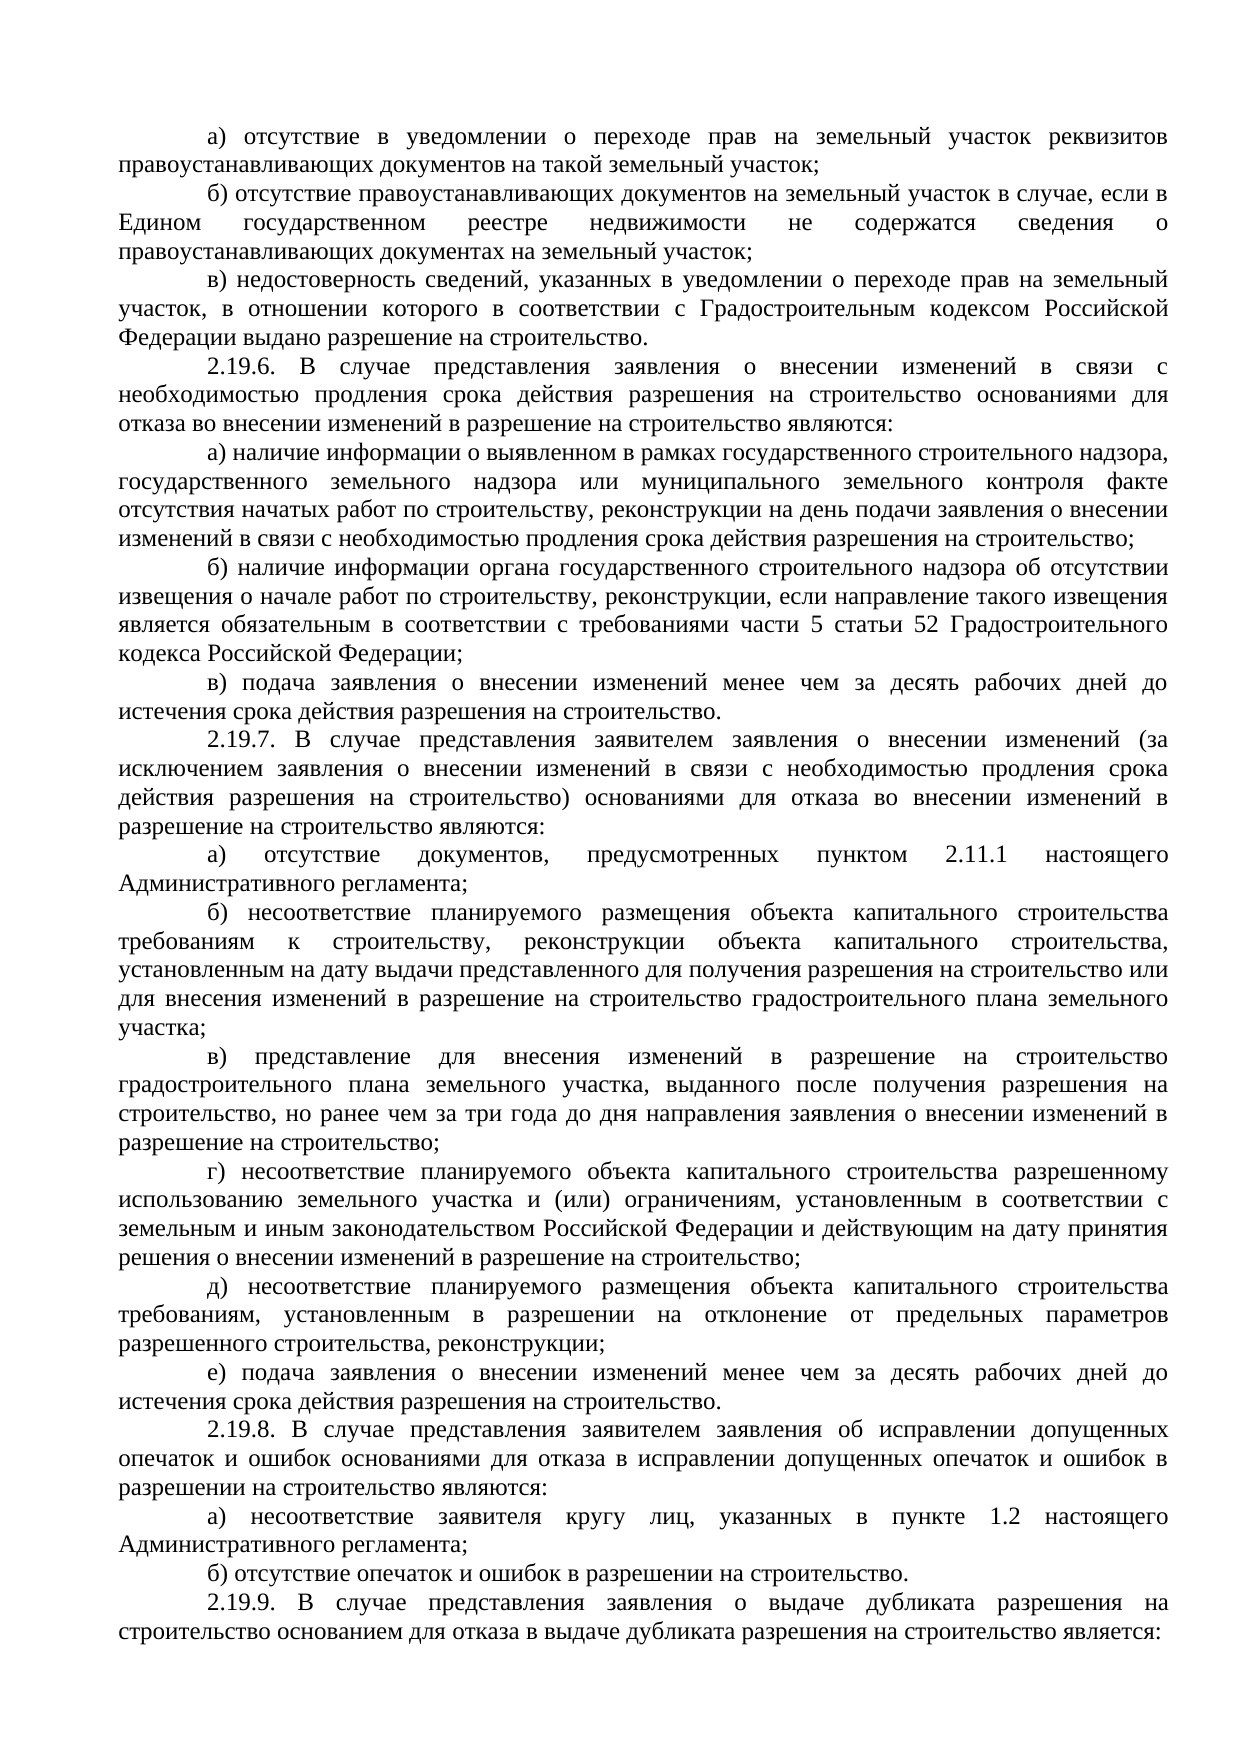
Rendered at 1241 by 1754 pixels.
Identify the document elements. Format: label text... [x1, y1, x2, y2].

text б) отсутствие правоустанавливающих документов на земельный участок в случае, если в Едином государственном реестре недвижимости не содержатся сведения о правоустанавливающих документах на земельный участок; [118, 178, 1169, 264]
text в) подача заявления о внесении изменений менее чем за десять рабочих дней до истечения срока действия разрешения на строительство. [118, 667, 1169, 724]
text а) несоответствие заявителя кругу лиц, указанных в пункте 1.2 настоящего Административного регламента; [118, 1501, 1169, 1558]
text 2.19.6. В случае представления заявления о внесении изменений в связи с необходимостью продления срока действия разрешения на строительство основаниями для отказа во внесении изменений в разрешение на строительство являются: [118, 351, 1169, 437]
text 2.19.9. В случае представления заявления о выдаче дубликата разрешения на строительство основанием для отказа в выдаче дубликата разрешения на строительство является: [118, 1587, 1169, 1644]
text а) отсутствие в уведомлении о переходе прав на земельный участок реквизитов правоустанавливающих документов на такой земельный участок; [118, 121, 1169, 178]
text а) отсутствие документов, предусмотренных пунктом 2.11.1 настоящего Административного регламента; [118, 839, 1169, 897]
text г) несоответствие планируемого объекта капитального строительства разрешенному использованию земельного участка и (или) ограничениям, установленным в соответствии с земельным и иным законодательством Российской Федерации и действующим на дату принятия решения о внесении изменений в разрешение на строительство; [118, 1156, 1169, 1271]
text а) наличие информации о выявленном в рамках государственного строительного надзора, государственного земельного надзора или муниципального земельного контроля факте отсутствия начатых работ по строительству, реконструкции на день подачи заявления о внесении изменений в связи с необходимостью продления срока действия разрешения на строительство; [118, 437, 1169, 552]
text в) представление для внесения изменений в разрешение на строительство градостроительного плана земельного участка, выданного после получения разрешения на строительство, но ранее чем за три года до дня направления заявления о внесении изменений в разрешение на строительство; [118, 1041, 1169, 1156]
text д) несоответствие планируемого размещения объекта капитального строительства требованиям, установленным в разрешении на отклонение от предельных параметров разрешенного строительства, реконструкции; [118, 1271, 1169, 1357]
text в) недостоверность сведений, указанных в уведомлении о переходе прав на земельный участок, в отношении которого в соответствии с Градостроительным кодексом Российской Федерации выдано разрешение на строительство. [118, 264, 1169, 351]
text 2.19.7. В случае представления заявителем заявления о внесении изменений (за исключением заявления о внесении изменений в связи с необходимостью продления срока действия разрешения на строительство) основаниями для отказа во внесении изменений в разрешение на строительство являются: [118, 724, 1169, 839]
text б) несоответствие планируемого размещения объекта капитального строительства требованиям к строительству, реконструкции объекта капитального строительства, установленным на дату выдачи представленного для получения разрешения на строительство или для внесения изменений в разрешение на строительство градостроительного плана земельного участка; [118, 897, 1169, 1041]
text е) подача заявления о внесении изменений менее чем за десять рабочих дней до истечения срока действия разрешения на строительство. [118, 1357, 1169, 1414]
text 2.19.8. В случае представления заявителем заявления об исправлении допущенных опечаток и ошибок основаниями для отказа в исправлении допущенных опечаток и ошибок в разрешении на строительство являются: [118, 1414, 1169, 1501]
text б) наличие информации органа государственного строительного надзора об отсутствии извещения о начале работ по строительству, реконструкции, если направление такого извещения является обязательным в соответствии с требованиями части 5 статьи 52 Градостроительного кодекса Российской Федерации; [118, 552, 1169, 667]
text б) отсутствие опечаток и ошибок в разрешении на строительство. [118, 1558, 1169, 1587]
